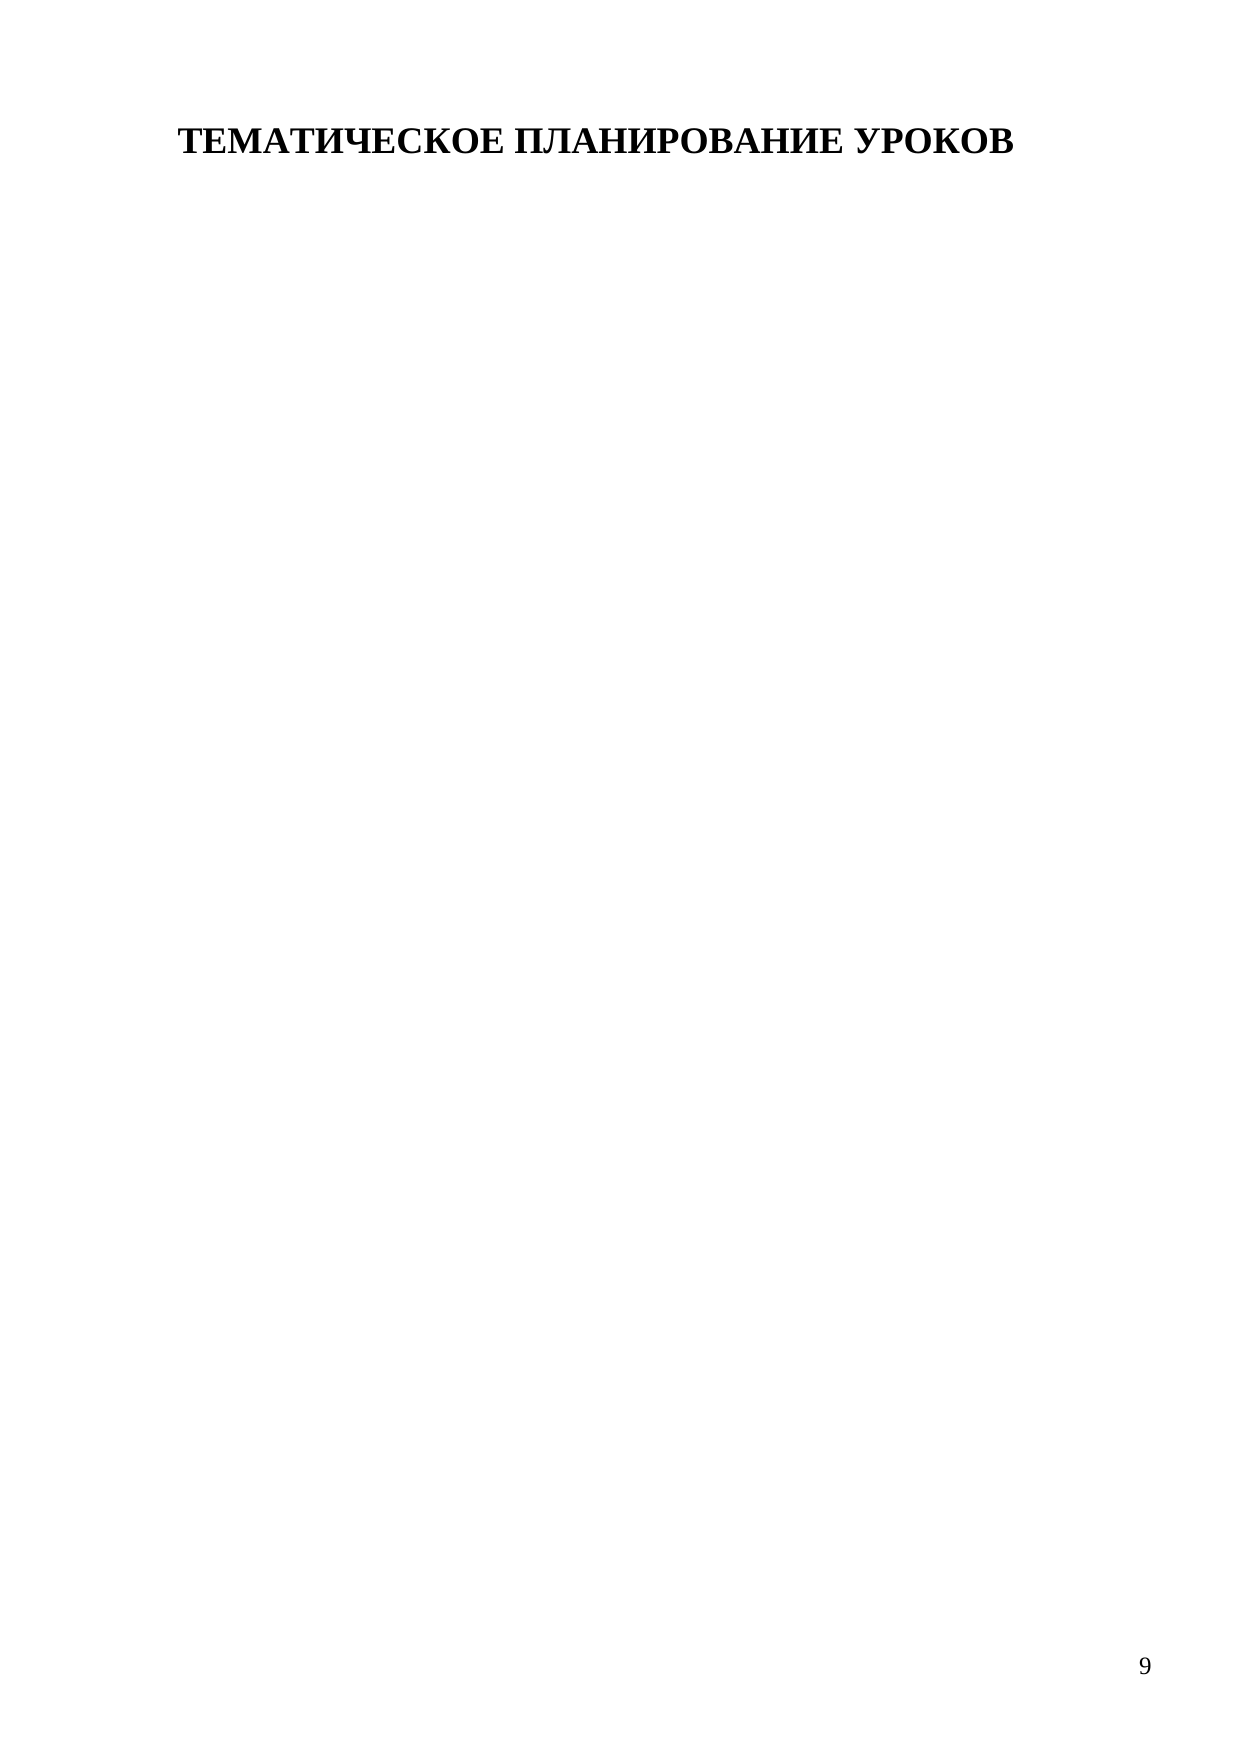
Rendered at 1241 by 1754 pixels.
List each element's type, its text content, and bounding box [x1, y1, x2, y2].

text ТЕМАТИЧЕСКОЕ ПЛАНИРОВАНИЕ УРОКОВ [177, 118, 1152, 161]
